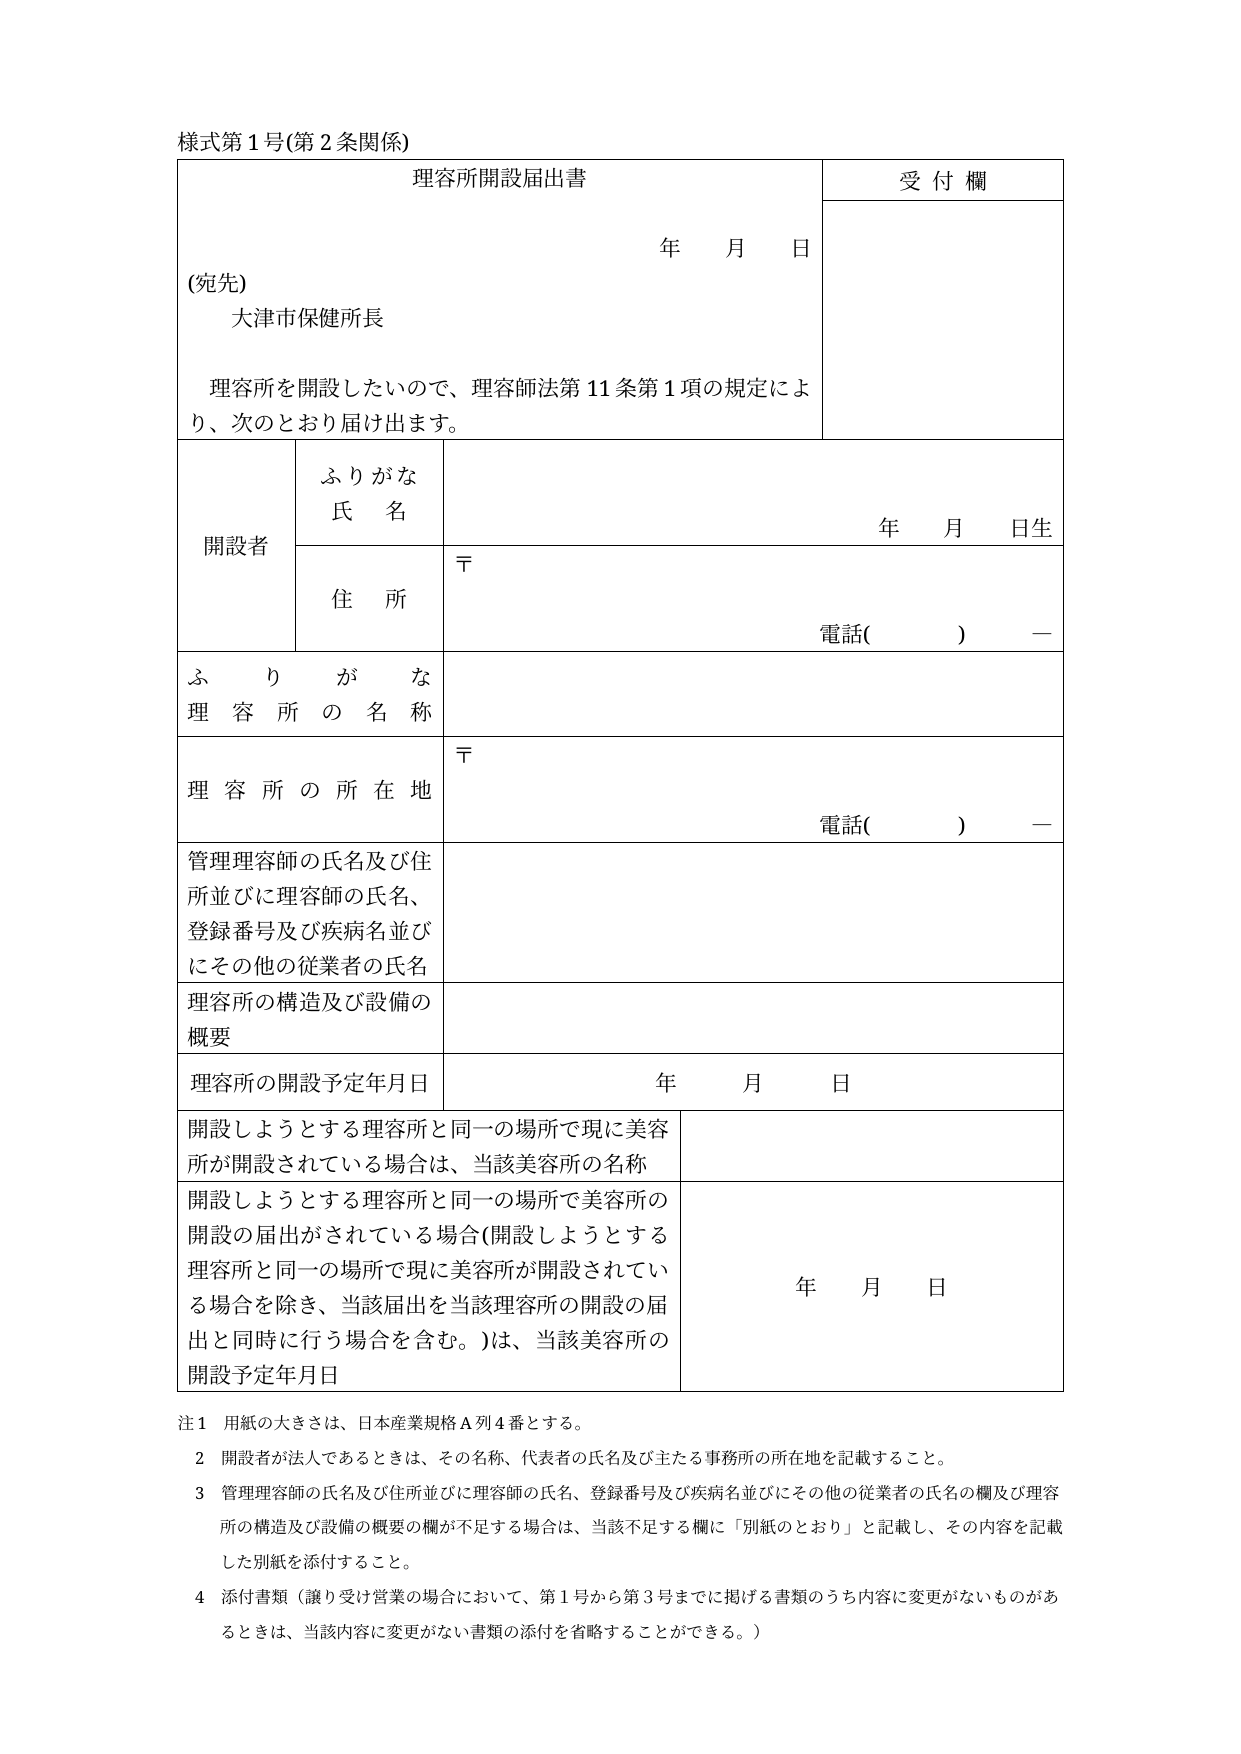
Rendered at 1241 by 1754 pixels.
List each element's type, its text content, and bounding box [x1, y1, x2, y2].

table_header 受付欄 [823, 160, 1063, 200]
table_cell ふりがな 氏名 [296, 440, 443, 545]
table_cell 〒 電話( ) ― [444, 737, 1063, 842]
table_header 理容所開設届出書 年 月 日 (宛先) 大津市保健所長 理容所を開設したいので、理容師法第11条第1項の規定により、次のとおり届け出ます。 [178, 160, 822, 439]
text 2 開設者が法人であるときは、その名称、代表者の氏名及び主たる事務所の所在地を記載すること。 [195, 1439, 1063, 1474]
table_cell 開設者 [178, 440, 295, 651]
table_cell 〒 電話( ) ― [444, 546, 1063, 651]
table_cell 開設しようとする理容所と同一の場所で現に美容所が開設されている場合は、当該美容所の名称 [178, 1111, 680, 1181]
table_cell 理容所の開設予定年月日 [178, 1054, 443, 1110]
table_cell [444, 983, 1063, 1053]
text 4 添付書類（譲り受け営業の場合において、第１号から第３号までに掲げる書類のうち内容に変更がないものがあるときは、当該内容に変更がない書類の添付を省略することができる。） [195, 1579, 1063, 1649]
text 3 管理理容師の氏名及び住所並びに理容師の氏名、登録番号及び疾病名並びにその他の従業者の氏名の欄及び理容所の構造及び設備の概要の欄が不足する場合は、当該不足する欄に「別紙のとおり」と記載し、その内容を記載した別紙を添付すること。 [195, 1474, 1063, 1579]
table_cell [823, 201, 1063, 439]
table_cell [681, 1111, 1063, 1181]
text 注1 用紙の大きさは、日本産業規格A列4番とする。 [177, 1405, 1063, 1439]
table_cell 管理理容師の氏名及び住所並びに理容師の氏名、登録番号及び疾病名並びにその他の従業者の氏名 [178, 843, 443, 982]
table_cell 理容所の所在地 [178, 737, 443, 842]
table_cell [444, 652, 1063, 736]
table_cell 住所 [296, 546, 443, 651]
table_cell 年 月 日生 [444, 440, 1063, 545]
table_cell 年 月 日 [681, 1182, 1063, 1391]
table_cell 年 月 日 [444, 1054, 1063, 1110]
table_cell ふりがな 理容所の名称 [178, 652, 443, 736]
text 様式第1号(第2条関係) [177, 124, 1063, 159]
table_cell [444, 843, 1063, 982]
table_cell 理容所の構造及び設備の概要 [178, 983, 443, 1053]
table_cell 開設しようとする理容所と同一の場所で美容所の開設の届出がされている場合(開設しようとする理容所と同一の場所で現に美容所が開設されている場合を除き、当該届出を当該理容所の開設の届出と同時に行う場合を含む。)は、当該美容所の開設予定年月日 [178, 1182, 680, 1391]
